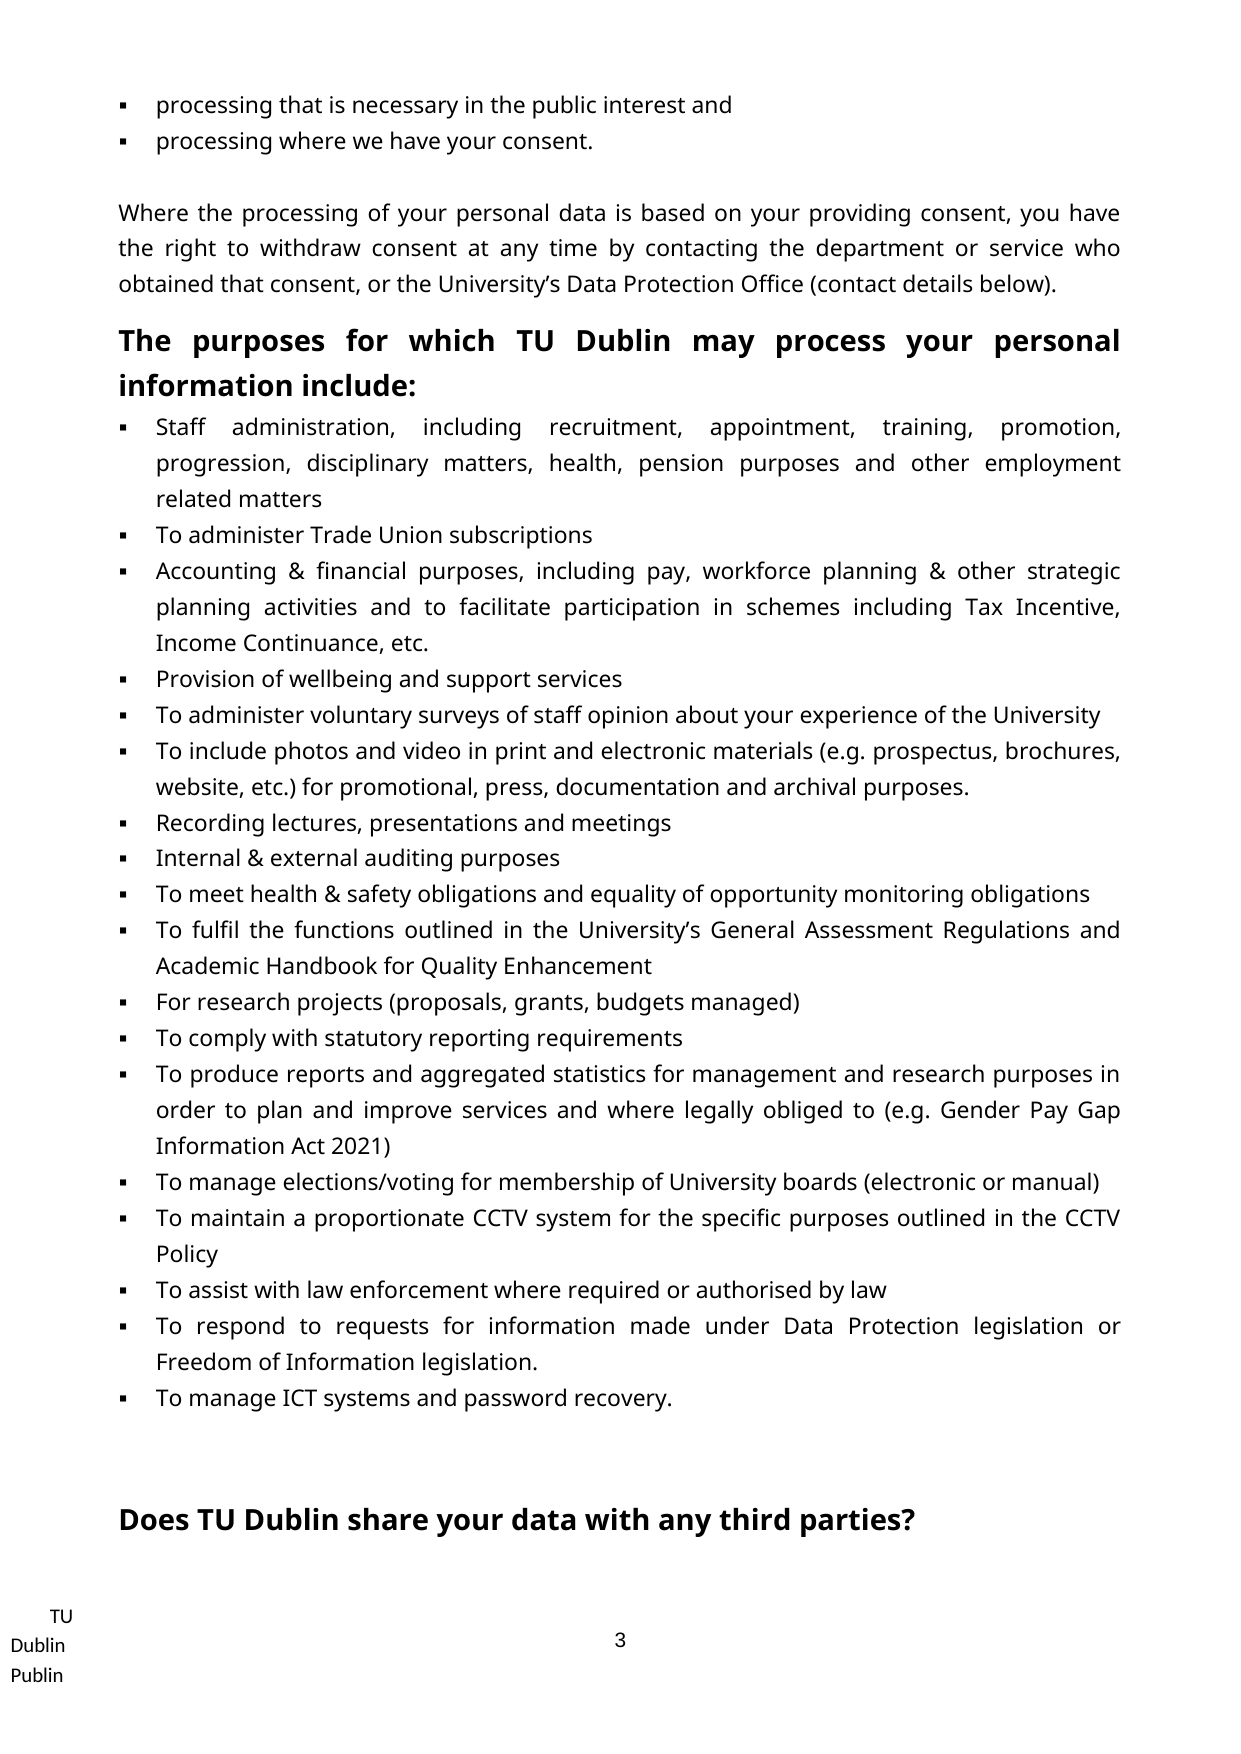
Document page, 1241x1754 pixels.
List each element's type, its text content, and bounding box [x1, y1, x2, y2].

text Where the processing of your personal data is based on your providing consent, you have the right to withdraw consent at any time by contacting the department or service who obtained that consent, or the University’s Data Protection Office (contact details below). [118, 196, 1122, 299]
list To fulfil the functions outlined in the University’s General Assessment Regulations and Academic Handbook for Quality Enhancement [118, 914, 1122, 981]
list Provision of wellbeing and support services [118, 663, 1122, 694]
list To administer Trade Union subscriptions [118, 519, 1122, 550]
list Internal & external auditing purposes [118, 842, 1122, 874]
list Staff administration, including recruitment, appointment, training, promotion, progression, disciplinary matters, health, pension purposes and other employment related matters [118, 411, 1122, 514]
list To respond to requests for information made under Data Protection legislation or Freedom of Information legislation. [118, 1309, 1122, 1377]
list To manage elections/voting for membership of University boards (electronic or manual) [118, 1166, 1122, 1197]
list To include photos and video in print and electronic materials (e.g. prospectus, brochures, website, etc.) for promotional, press, documentation and archival purposes. [118, 734, 1122, 802]
list Recording lectures, presentations and meetings [118, 806, 1122, 838]
list processing that is necessary in the public interest and [118, 89, 1122, 120]
list To meet health & safety obligations and equality of opportunity monitoring obligations [118, 878, 1122, 909]
list For research projects (proposals, grants, budgets managed) [118, 986, 1122, 1017]
text Does TU Dublin share your data with any third parties? [118, 1499, 1122, 1539]
list Accounting & financial purposes, including pay, workforce planning & other strategic planning activities and to facilitate participation in schemes including Tax Incentive, Income Continuance, etc. [118, 555, 1122, 658]
list To manage ICT systems and password recovery. [118, 1381, 1122, 1413]
list To maintain a proportionate CCTV system for the specific purposes outlined in the CCTV Policy [118, 1202, 1122, 1269]
list To administer voluntary surveys of staff opinion about your experience of the University [118, 699, 1122, 730]
list To assist with law enforcement where required or authorised by law [118, 1274, 1122, 1305]
list To comply with statutory reporting requirements [118, 1022, 1122, 1053]
list processing where we have your consent. [118, 124, 1122, 156]
list To produce reports and aggregated statistics for management and research purposes in order to plan and improve services and where legally obliged to (e.g. Gender Pay Gap Information Act 2021) [118, 1058, 1122, 1161]
text The purposes for which TU Dublin may process your personal information include: [118, 320, 1122, 405]
